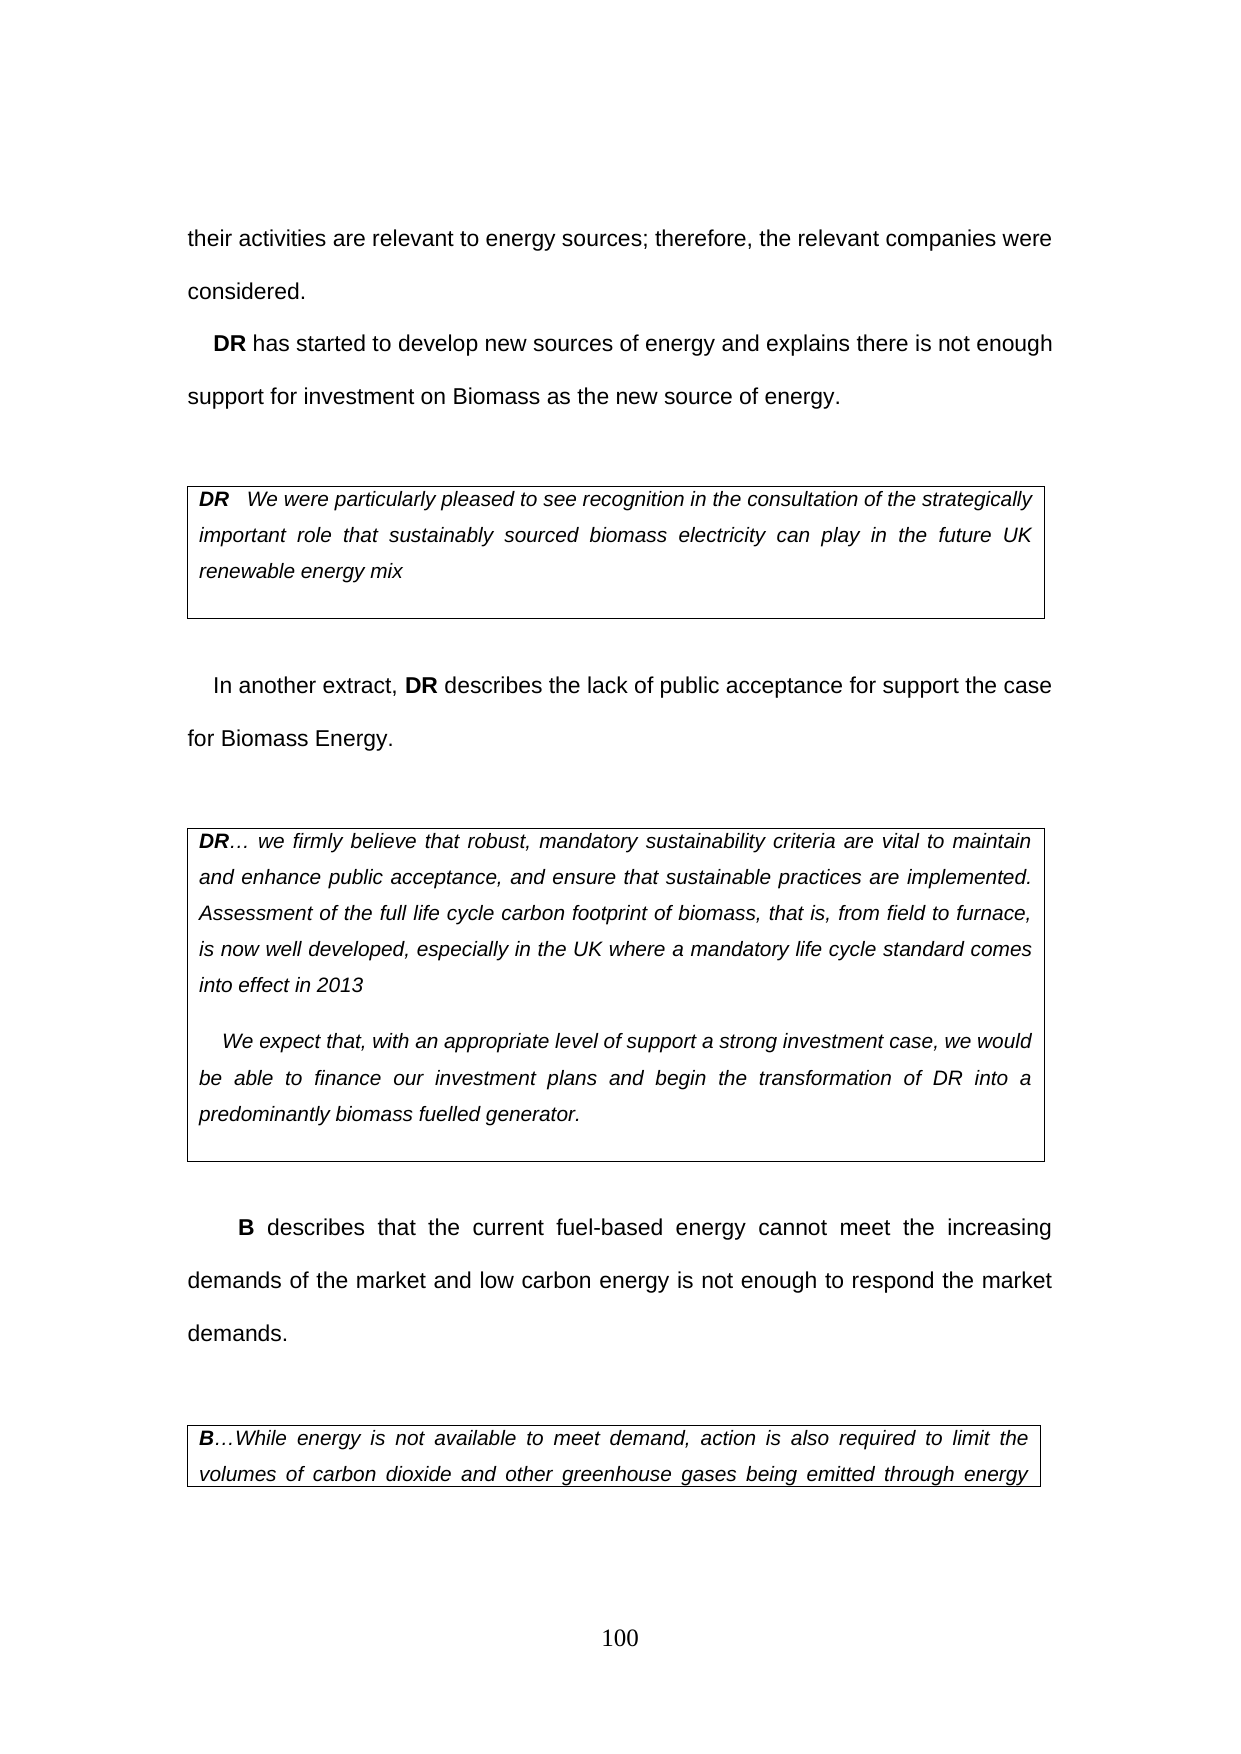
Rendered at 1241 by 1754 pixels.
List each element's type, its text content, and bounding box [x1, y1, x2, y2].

text In another extract, DR describes the lack of public acceptance for support the case for Biomass Energy. [187, 672, 1053, 751]
text DR has started to develop new sources of energy and explains there is not enough support for investment on Biomass as the new source of energy. [187, 330, 1053, 409]
text B describes that the current fuel-based energy cannot meet the increasing demands of the market and low carbon energy is not enough to respond the market demands. [187, 1214, 1053, 1346]
table_header DR We were particularly pleased to see recognition in the consultation of the strategically important role that sustainably sourced biomass electricity can play in the future UK renewable energy mix [188, 487, 1044, 618]
table_header DR… we firmly believe that robust, mandatory sustainability criteria are vital to maintain and enhance public acceptance, and ensure that sustainable practices are implemented. Assessment of the full life cycle carbon footprint of biomass, that is, from field to furnace, is now well developed, especially in the UK where a mandatory life cycle standard comes into effect in 2013 We expect that, with an appropriate level of support a strong investment case, we would be able to finance our investment plans and begin the transformation of DR into a predominantly biomass fuelled generator. [188, 829, 1044, 1161]
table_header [188, 1426, 1040, 1486]
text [187, 225, 1053, 304]
